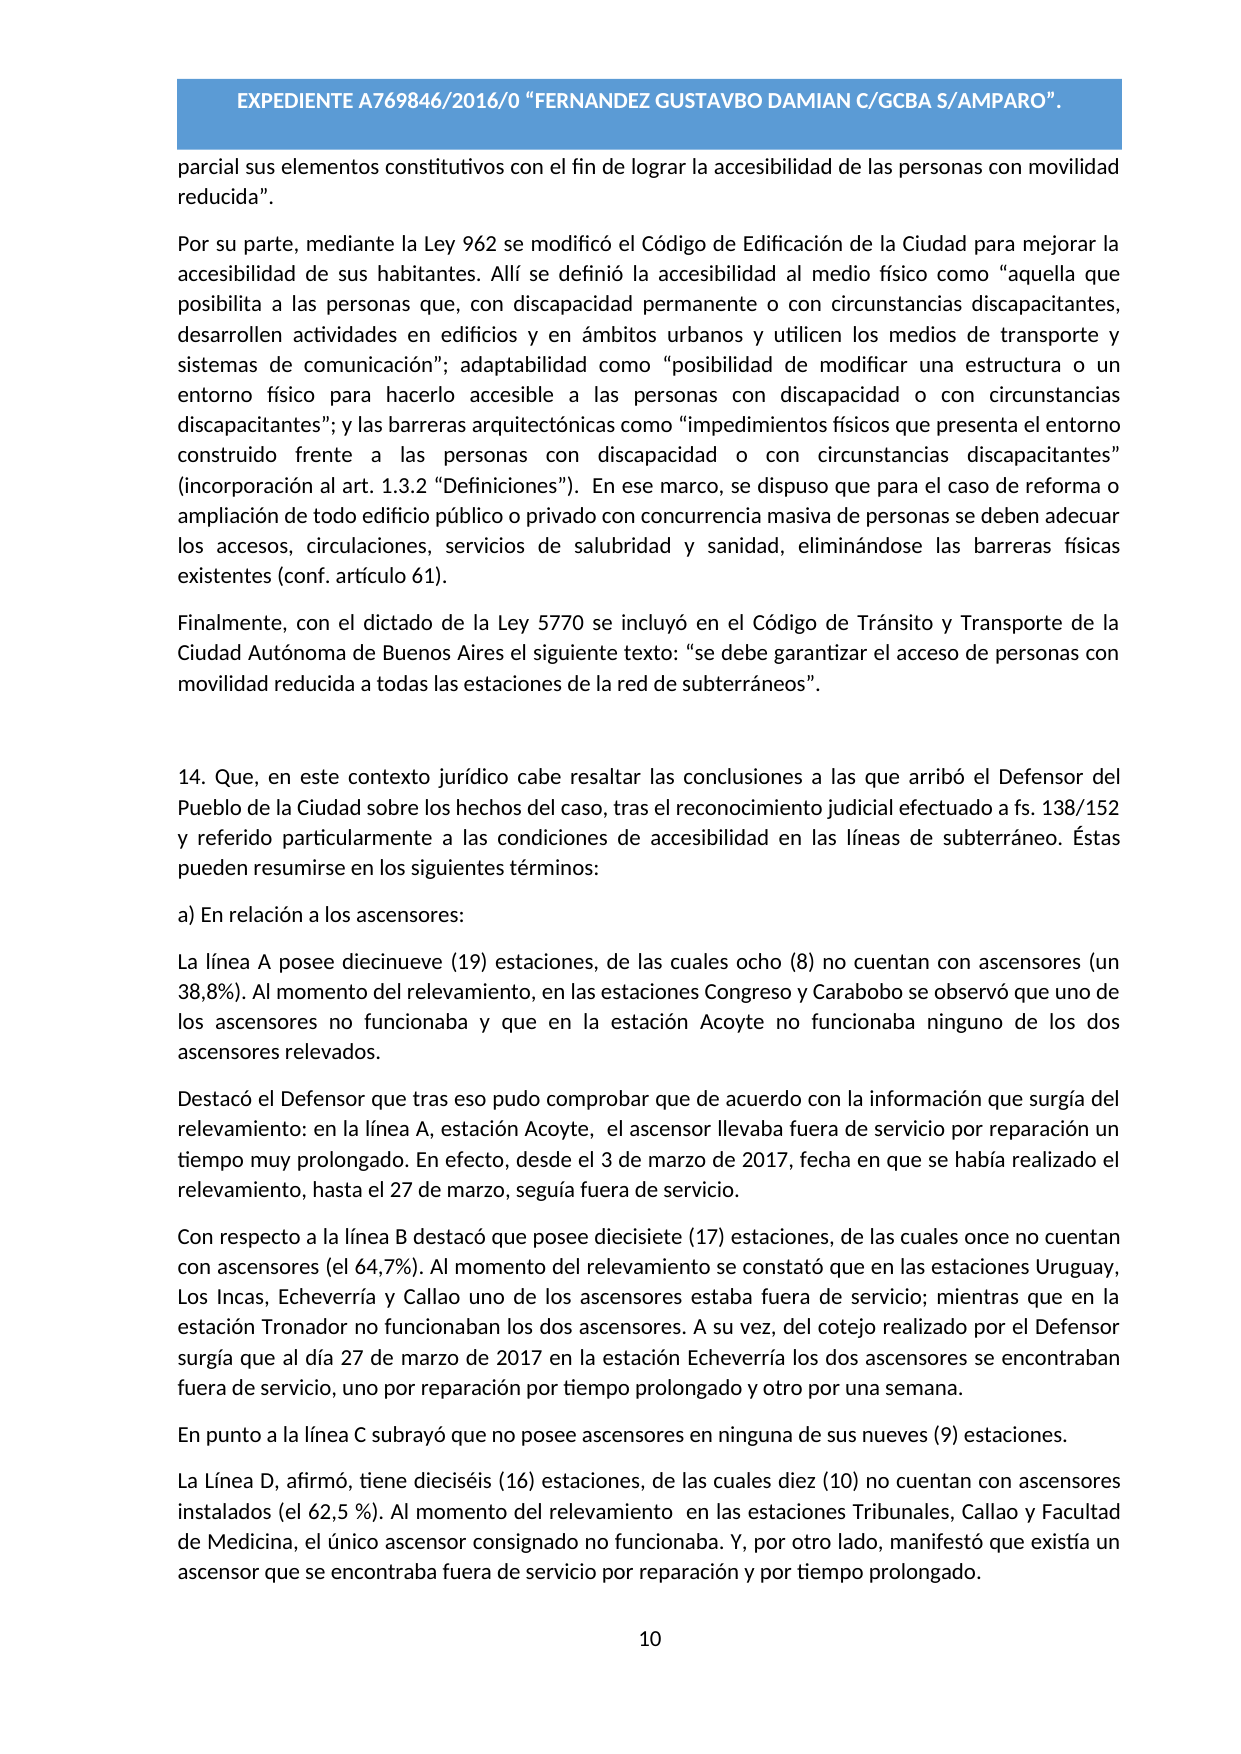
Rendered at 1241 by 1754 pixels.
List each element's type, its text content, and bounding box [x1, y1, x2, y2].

text La línea A posee diecinueve (19) estaciones, de las cuales ocho (8) no cuentan con ascensores (un 38,8%). Al momento del relevamiento, en las estaciones Congreso y Carabobo se observó que uno de los ascensores no funcionaba y que en la estación Acoyte no funcionaba ninguno de los dos ascensores relevados. [177, 947, 1122, 1066]
text 14. Que, en este contexto jurídico cabe resaltar las conclusiones a las que arribó el Defensor del Pueblo de la Ciudad sobre los hechos del caso, tras el reconocimiento judicial efectuado a fs. 138/152 y referido particularmente a las condiciones de accesibilidad en las líneas de subterráneo. Éstas pueden resumirse en los siguientes términos: [177, 762, 1122, 881]
text a) En relación a los ascensores: [177, 900, 1122, 928]
text La Línea D, afirmó, tiene dieciséis (16) estaciones, de las cuales diez (10) no cuentan con ascensores instalados (el 62,5 %). Al momento del relevamiento en las estaciones Tribunales, Callao y Facultad de Medicina, el único ascensor consignado no funcionaba. Y, por otro lado, manifestó que existía un ascensor que se encontraba fuera de servicio por reparación y por tiempo prolongado. [177, 1467, 1122, 1585]
text Con respecto a la línea B destacó que posee diecisiete (17) estaciones, de las cuales once no cuentan con ascensores (el 64,7%). Al momento del relevamiento se constató que en las estaciones Uruguay, Los Incas, Echeverría y Callao uno de los ascensores estaba fuera de servicio; mientras que en la estación Tronador no funcionaban los dos ascensores. A su vez, del cotejo realizado por el Defensor surgía que al día 27 de marzo de 2017 en la estación Echeverría los dos ascensores se encontraban fuera de servicio, uno por reparación por tiempo prolongado y otro por una semana. [177, 1222, 1122, 1401]
text En punto a la línea C subrayó que no posee ascensores en ninguna de sus nueves (9) estaciones. [177, 1420, 1122, 1448]
text Destacó el Defensor que tras eso pudo comprobar que de acuerdo con la información que surgía del relevamiento: en la línea A, estación Acoyte, el ascensor llevaba fuera de servicio por reparación un tiempo muy prolongado. En efecto, desde el 3 de marzo de 2017, fecha en que se había realizado el relevamiento, hasta el 27 de marzo, seguía fuera de servicio. [177, 1084, 1122, 1203]
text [177, 150, 1122, 210]
text Finalmente, con el dictado de la Ley 5770 se incluyó en el Código de Tránsito y Transporte de la Ciudad Autónoma de Buenos Aires el siguiente texto: “se debe garantizar el acceso de personas con movilidad reducida a todas las estaciones de la red de subterráneos”. [177, 608, 1122, 697]
text Por su parte, mediante la Ley 962 se modificó el Código de Edificación de la Ciudad para mejorar la accesibilidad de sus habitantes. Allí se definió la accesibilidad al medio físico como “aquella que posibilita a las personas que, con discapacidad permanente o con circunstancias discapacitantes, desarrollen actividades en edificios y en ámbitos urbanos y utilicen los medios de transporte y sistemas de comunicación”; adaptabilidad como “posibilidad de modificar una estructura o un entorno físico para hacerlo accesible a las personas con discapacidad o con circunstancias discapacitantes”; y las barreras arquitectónicas como “impedimientos físicos que presenta el entorno construido frente a las personas con discapacidad o con circunstancias discapacitantes” (incorporación al art. 1.3.2 “Definiciones”). En ese marco, se dispuso que para el caso de reforma o ampliación de todo edificio público o privado con concurrencia masiva de personas se deben adecuar los accesos, circulaciones, servicios de salubridad y sanidad, eliminándose las barreras físicas existentes (conf. artículo 61). [177, 229, 1122, 589]
